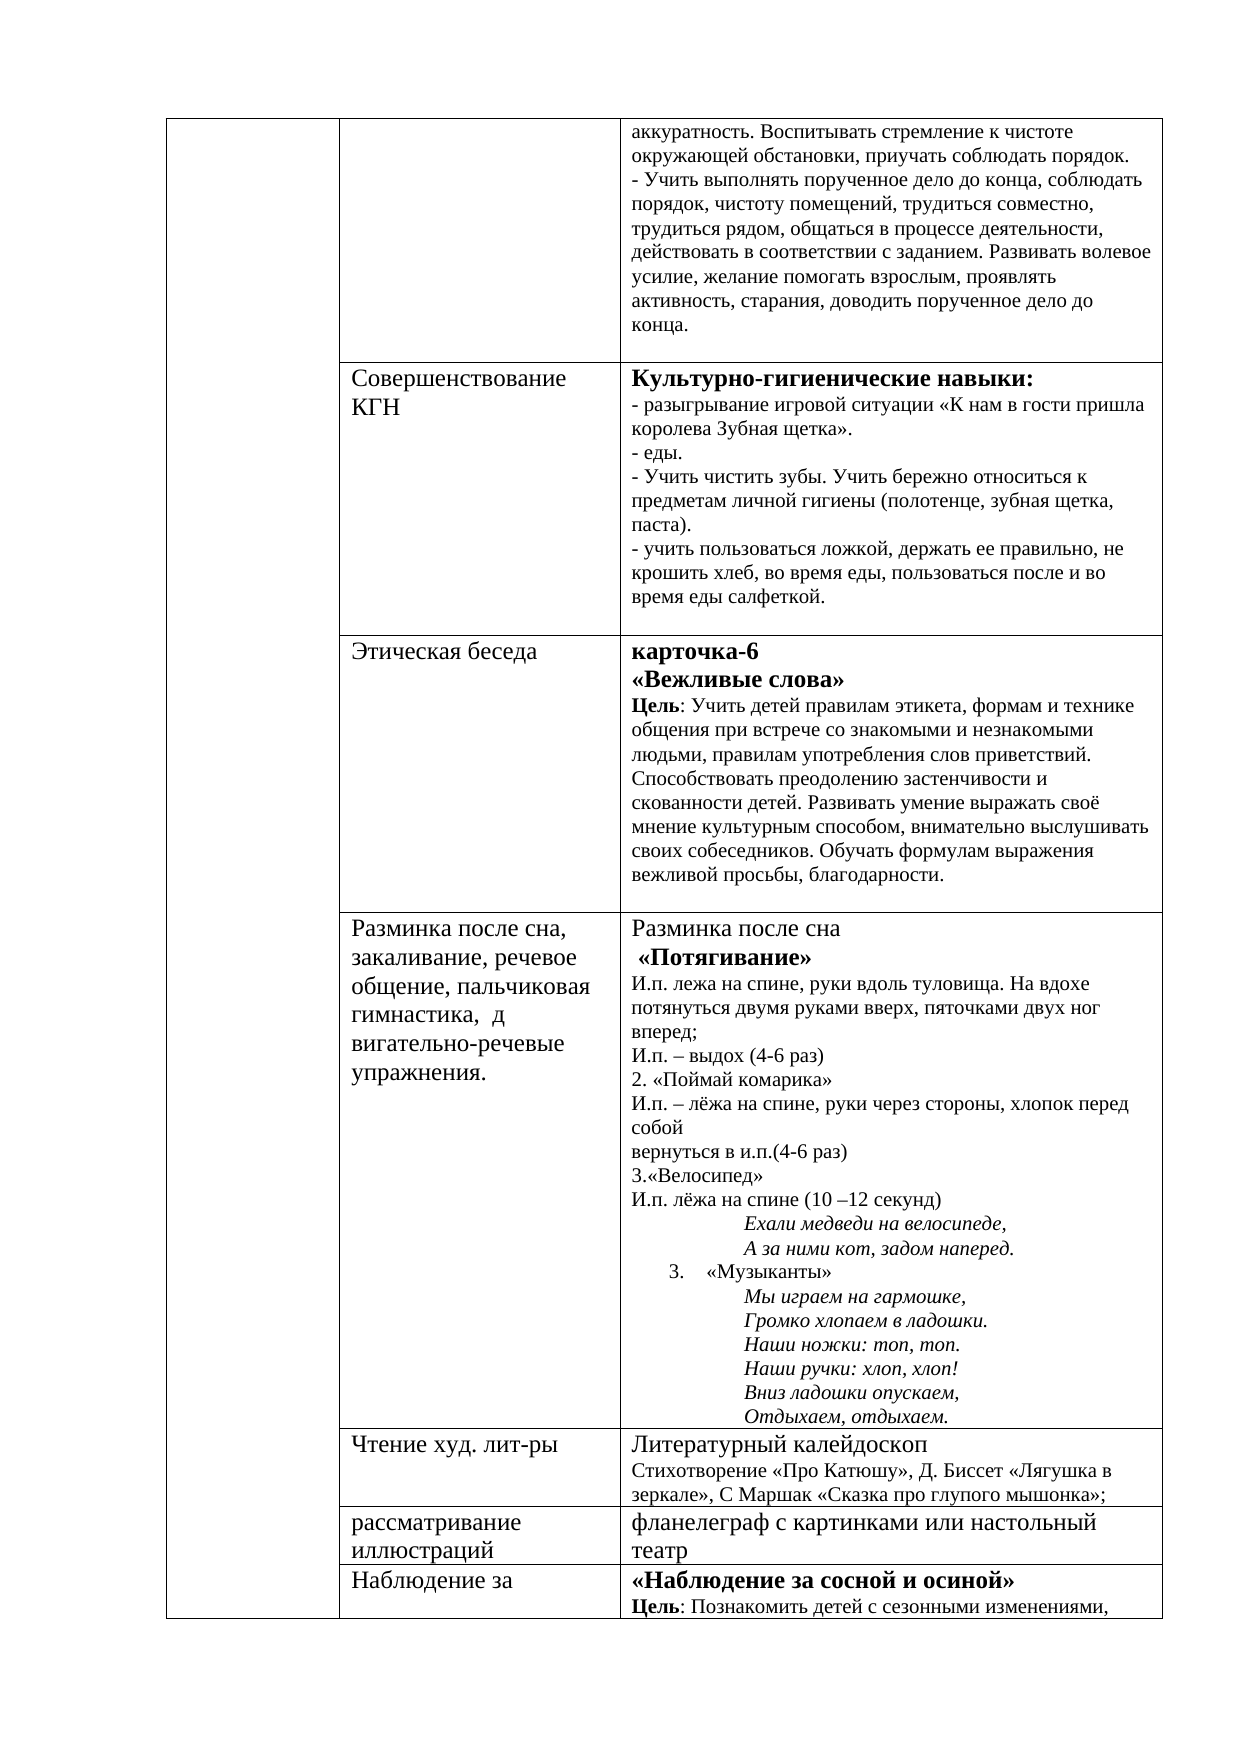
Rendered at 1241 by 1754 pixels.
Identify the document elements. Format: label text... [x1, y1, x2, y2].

table_cell карточка-6 «Вежливые слова» Цель: Учить детей правилам этикета, формам и технике общения при встрече со знакомыми и незнакомыми людьми, правилам употребления слов приветствий. Способствовать преодолению застенчивости и скованности детей. Развивать умение выражать своё мнение культурным способом, внимательно выслушивать своих собеседников. Обучать формулам выражения вежливой просьбы, благодарности. [621, 636, 1162, 912]
table_cell Разминка после сна, закаливание, речевое общение, пальчиковая гимнастика, д вигательно-речевые упражнения. [340, 913, 620, 1428]
table_cell фланелеграф с картинками или настольный театр [688, 1507, 1162, 1564]
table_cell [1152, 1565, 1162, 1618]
table_cell Совершенствование КГН [340, 363, 620, 635]
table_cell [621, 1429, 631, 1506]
table_cell Наблюдение за [340, 1565, 620, 1618]
table_cell рассматривание иллюстраций [340, 1507, 620, 1564]
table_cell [340, 119, 620, 362]
table_cell Чтение худ. лит-ры [340, 1429, 620, 1506]
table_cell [621, 119, 1162, 362]
table_cell Разминка после сна «Потягивание» И.п. лежа на спине, руки вдоль туловища. На вдохе потянуться двумя руками вверх, пяточками двух ног вперед; И.п. – выдох (4-6 раз) 2. «Поймай комарика» И.п. – лёжа на спине, руки через стороны, хлопок перед собой вернуться в и.п.(4-6 раз) 3.«Велосипед» И.п. лёжа на спине (10 –12 секунд) Ехали медведи на велосипеде, А за ними кот, задом наперед. «Музыканты» Мы играем на гармошке, Громко хлопаем в ладошки. Наши ножки: топ, топ. Наши ручки: хлоп, хлоп! Вниз ладошки опускаем, Отдыхаем, отдыхаем. [621, 913, 1162, 1428]
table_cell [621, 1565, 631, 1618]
table_cell Литературный калейдоскоп Стихотворение «Про Катюшу», Д. Биссет «Лягушка в зеркале», С Маршак «Сказка про глупого мышонка»; [928, 1429, 1162, 1506]
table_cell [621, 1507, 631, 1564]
table_cell Этическая беседа [340, 636, 620, 912]
table_cell Культурно-гигиенические навыки: - разыгрывание игровой ситуации «К нам в гости пришла королева Зубная щетка». - еды. - Учить чистить зубы. Учить бережно относиться к предметам личной гигиены (полотенце, зубная щетка, паста). - учить пользоваться ложкой, держать ее правильно, не крошить хлеб, во время еды, пользоваться после и во время еды салфеткой. [621, 363, 1162, 635]
